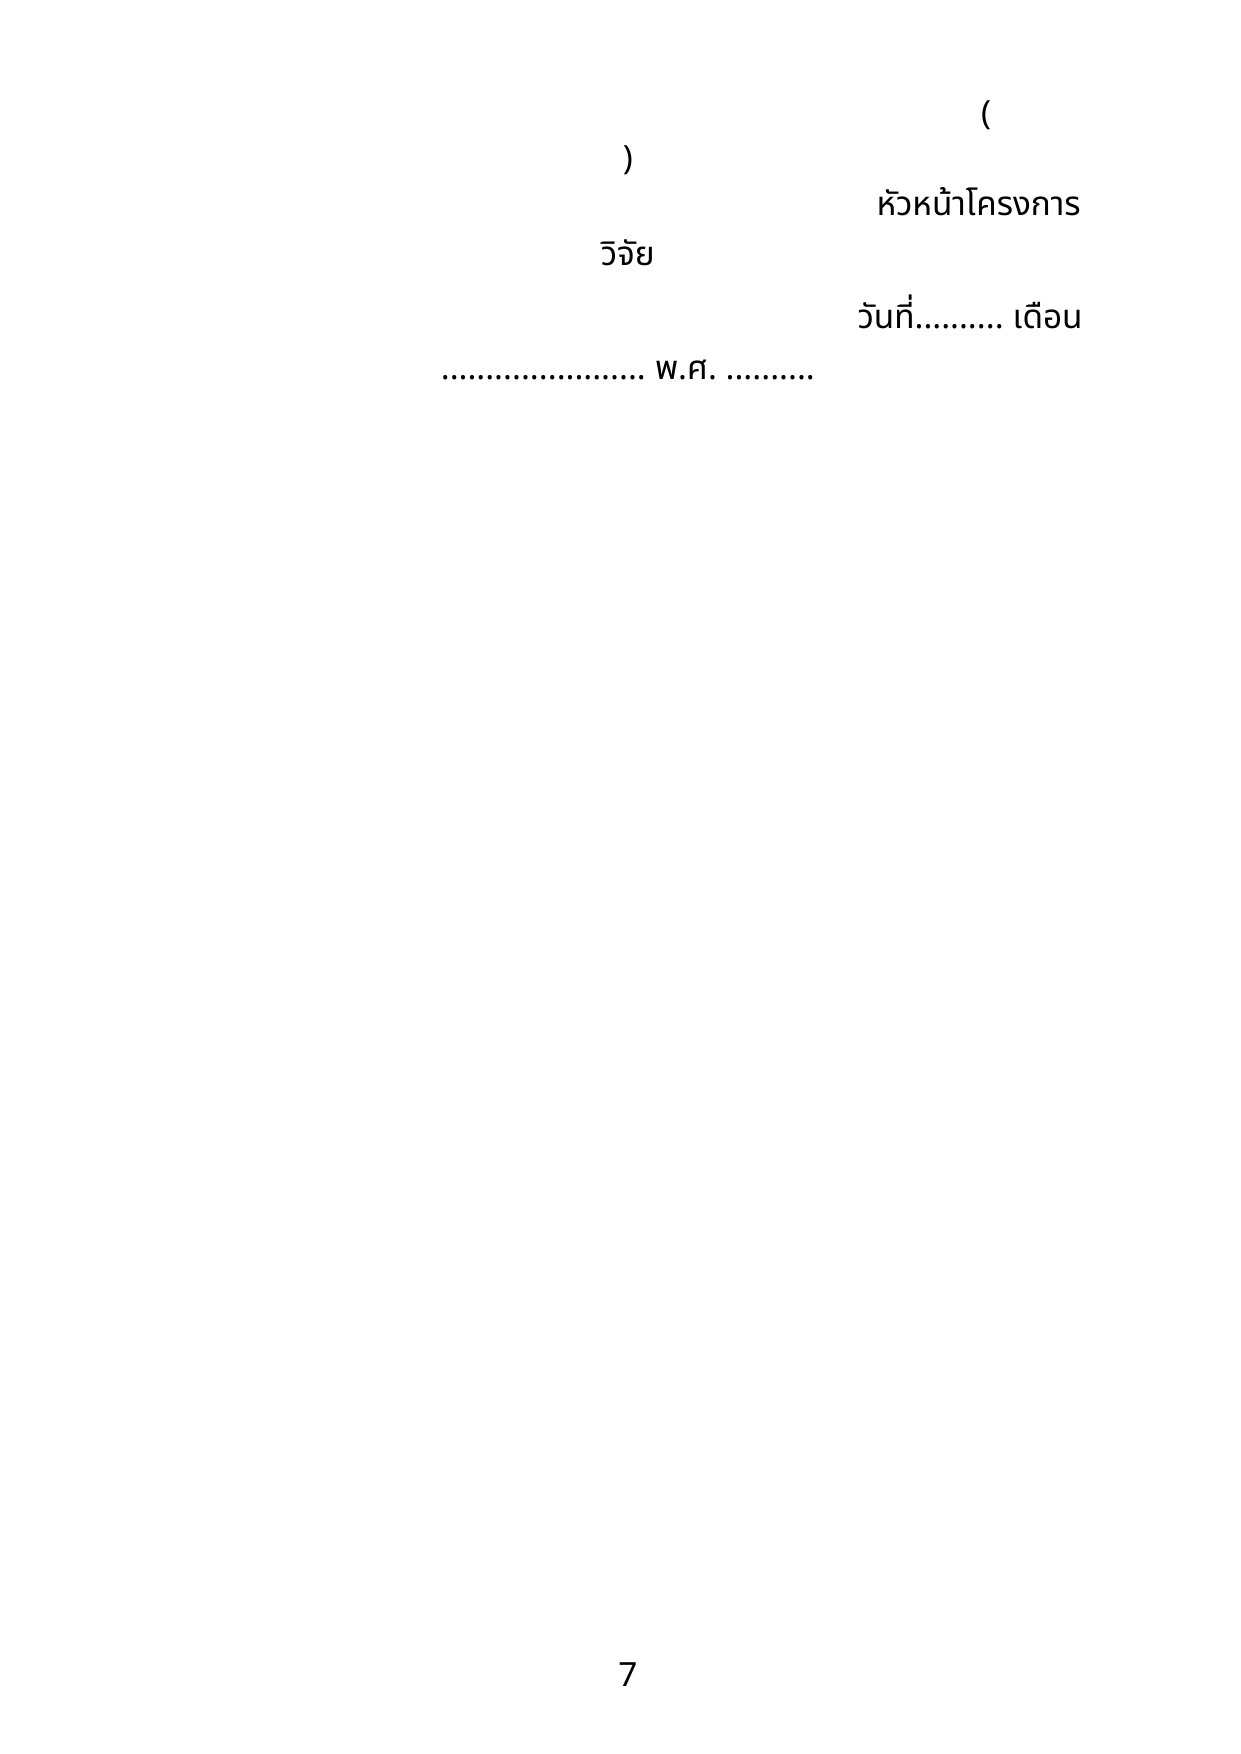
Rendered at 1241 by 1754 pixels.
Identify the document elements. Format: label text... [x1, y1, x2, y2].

text วันที่.......... เดือน ....................... พ.ศ. .......... [148, 293, 1107, 394]
text หัวหน้าโครงการวิจัย [148, 179, 1107, 280]
text ( ) [148, 89, 1107, 179]
